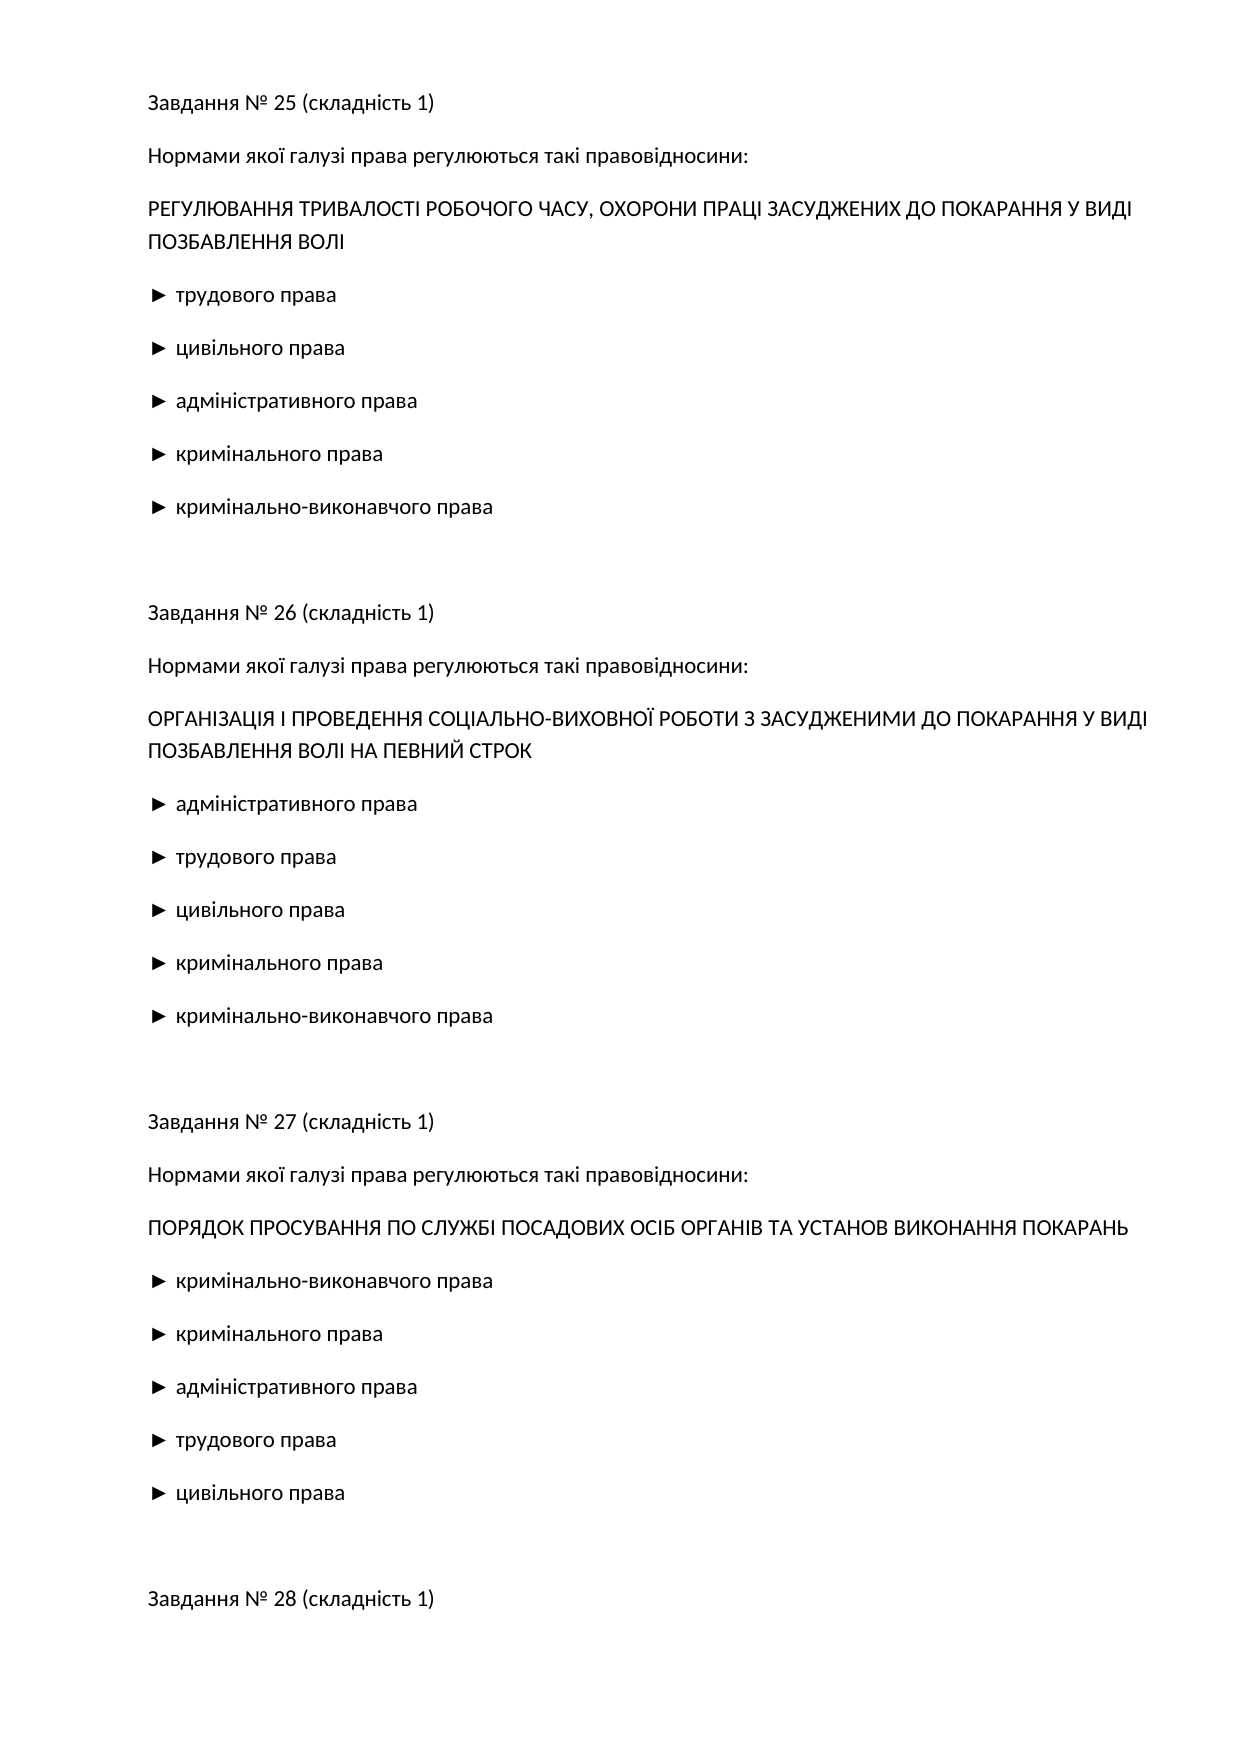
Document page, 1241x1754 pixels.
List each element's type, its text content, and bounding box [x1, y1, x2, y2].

text ► кримінального права [148, 1319, 1152, 1347]
text Нормами якої галузі права регулюються такі правовідносини: [148, 1160, 1152, 1188]
text ► адміністративного права [148, 789, 1152, 817]
text ► кримінально-виконавчого права [148, 1001, 1152, 1029]
text ПОРЯДОК ПРОСУВАННЯ ПО СЛУЖБІ ПОСАДОВИХ ОСІБ ОРГАНІВ ТА УСТАНОВ ВИКОНАННЯ ПОКАРАНЬ [148, 1213, 1152, 1241]
text ► кримінального права [148, 439, 1152, 467]
text ОРГАНІЗАЦІЯ І ПРОВЕДЕННЯ СОЦІАЛЬНО-ВИХОВНОЇ РОБОТИ З ЗАСУДЖЕНИМИ ДО ПОКАРАННЯ У ВИДІ ПОЗБАВЛЕННЯ ВОЛІ НА ПЕВНИЙ СТРОК [148, 704, 1152, 764]
text Завдання № 26 (складність 1) [148, 598, 1152, 626]
text Завдання № 25 (складність 1) [148, 88, 1152, 117]
text ► адміністративного права [148, 1372, 1152, 1400]
text ► трудового права [148, 1425, 1152, 1453]
text Завдання № 27 (складність 1) [148, 1107, 1152, 1135]
text РЕГУЛЮВАННЯ ТРИВАЛОСТІ РОБОЧОГО ЧАСУ, ОХОРОНИ ПРАЦІ ЗАСУДЖЕНИХ ДО ПОКАРАННЯ У ВИДІ ПОЗБАВЛЕННЯ ВОЛІ [148, 194, 1152, 255]
text ► кримінально-виконавчого права [148, 1266, 1152, 1294]
text ► адміністративного права [148, 386, 1152, 414]
text ► цивільного права [148, 895, 1152, 923]
text Нормами якої галузі права регулюються такі правовідносини: [148, 651, 1152, 679]
text ► кримінально-виконавчого права [148, 492, 1152, 520]
text ► кримінального права [148, 948, 1152, 976]
text ► цивільного права [148, 1478, 1152, 1506]
text ► трудового права [148, 280, 1152, 308]
text Завдання № 28 (складність 1) [148, 1584, 1152, 1612]
text ► цивільного права [148, 333, 1152, 361]
text Нормами якої галузі права регулюються такі правовідносини: [148, 142, 1152, 169]
text ► трудового права [148, 842, 1152, 870]
